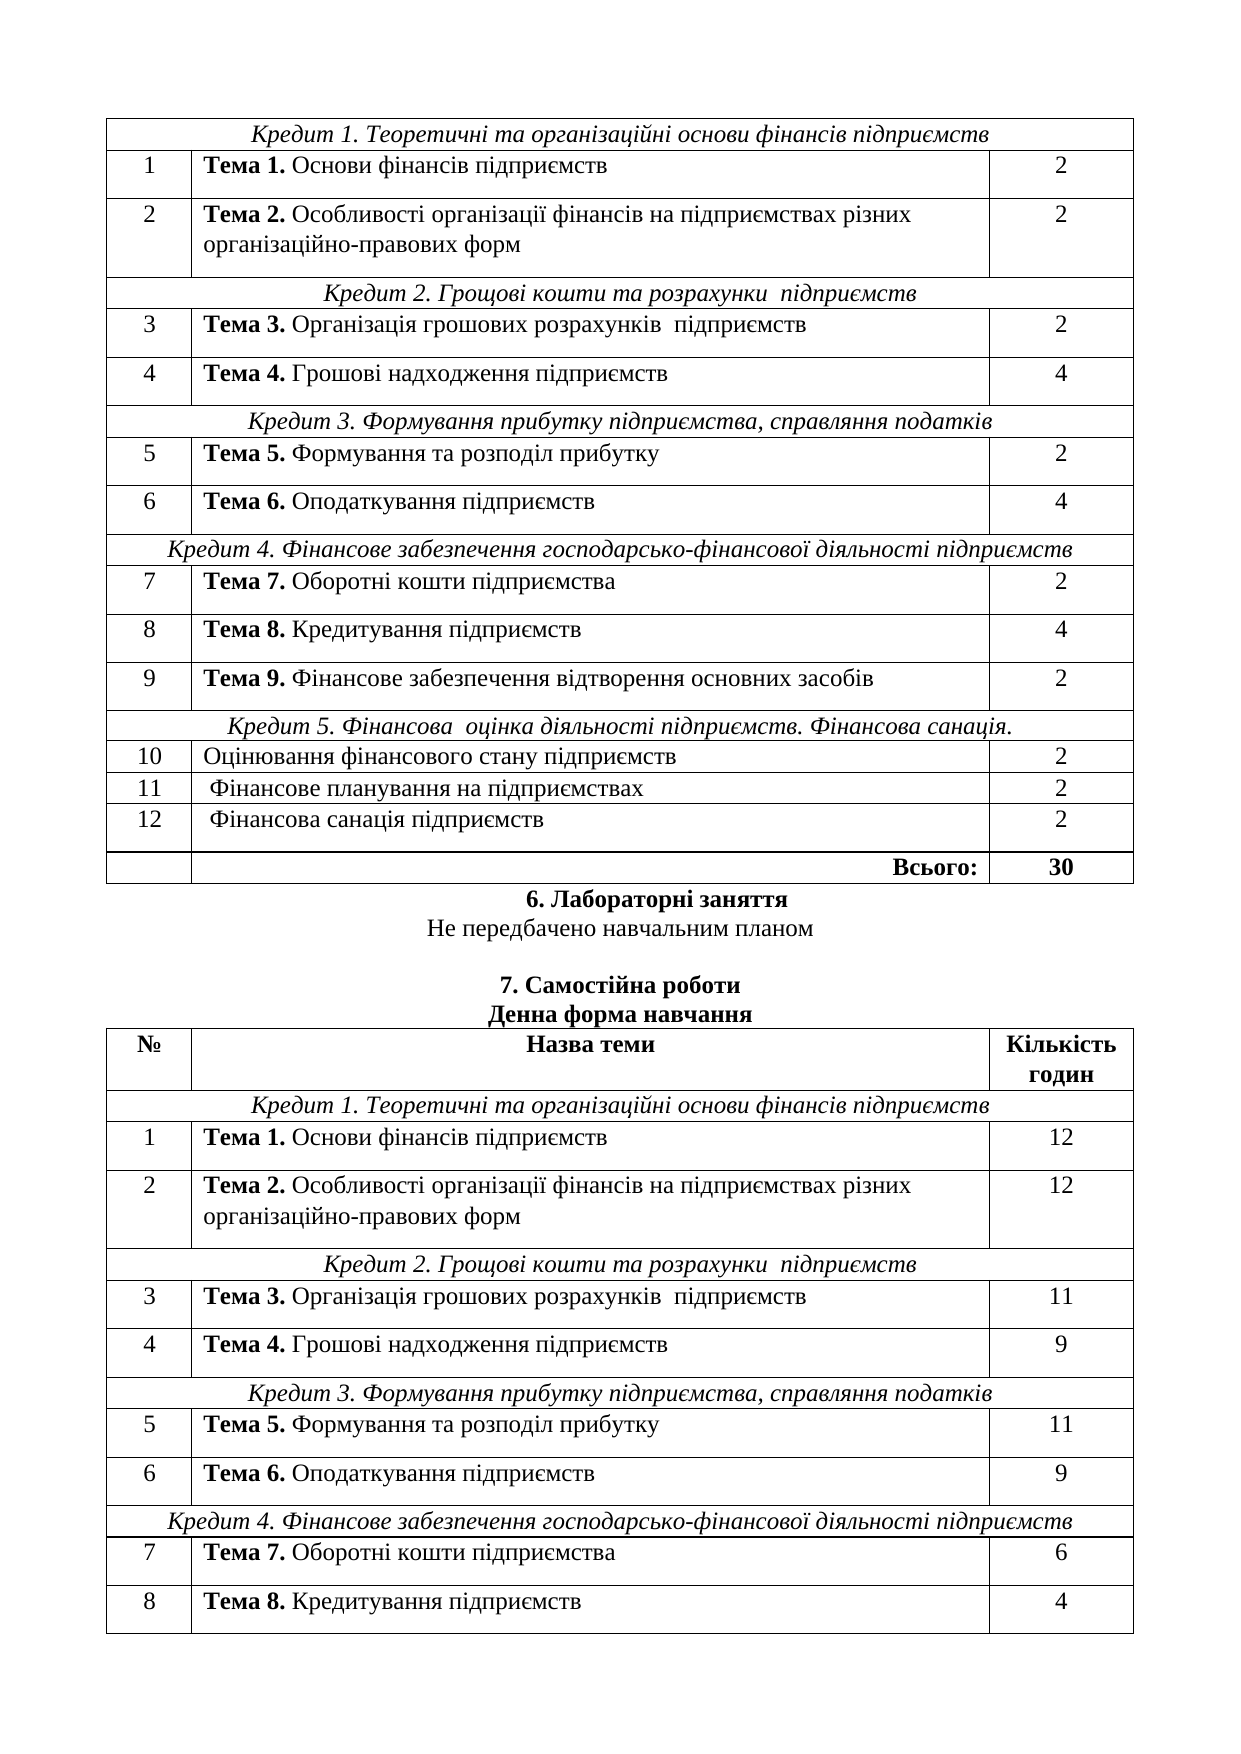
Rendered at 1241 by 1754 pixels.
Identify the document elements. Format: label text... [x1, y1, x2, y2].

table_cell [107, 853, 191, 883]
table_cell 4 [990, 1586, 1133, 1633]
table_cell Тема 6. Оподаткування підприємств [192, 1458, 989, 1505]
table_cell Тема 7. Оборотні кошти підприємства [192, 1538, 989, 1585]
table_cell 1 [107, 151, 191, 198]
table_cell Тема 9. Фінансове забезпечення відтворення основних засобів [192, 663, 989, 710]
table_cell 2 [990, 804, 1133, 851]
table_cell 11 [990, 1409, 1133, 1457]
table_cell 4 [990, 615, 1133, 662]
table_cell Тема 1. Основи фінансів підприємств [192, 1122, 989, 1169]
table_cell Тема 2. Особливості організації фінансів на підприємствах різних організаційно-правових форм [192, 199, 989, 277]
table_cell 8 [107, 615, 191, 662]
table_cell Тема 8. Кредитування підприємств [192, 615, 989, 662]
table_cell 10 [107, 741, 191, 772]
table_cell Кредит 4. Фінансове забезпечення господарсько-фінансової діяльності підприємств [107, 1506, 1133, 1536]
table_cell 7 [107, 1538, 191, 1585]
table_cell 4 [107, 358, 191, 405]
table_cell 6 [107, 486, 191, 533]
table_cell 4 [990, 358, 1133, 405]
table_cell 3 [107, 1281, 191, 1328]
table_cell Кредит 1. Теоретичні та організаційні основи фінансів підприємств [107, 1091, 1133, 1121]
table_cell Тема 5. Формування та розподіл прибутку [192, 1409, 989, 1457]
table_cell 2 [990, 663, 1133, 710]
table_cell 2 [990, 438, 1133, 485]
text 7. Самостійна роботи [118, 970, 1122, 999]
table_cell Тема 8. Кредитування підприємств [192, 1586, 989, 1633]
table_cell 6 [990, 1538, 1133, 1585]
table_cell 5 [107, 438, 191, 485]
table_cell 3 [107, 309, 191, 357]
table_cell 6 [107, 1458, 191, 1505]
table_cell Кредит 4. Фінансове забезпечення господарсько-фінансової діяльності підприємств [107, 535, 1133, 565]
table_cell 2 [990, 151, 1133, 198]
table_cell Тема 3. Організація грошових розрахунків підприємств [192, 1281, 989, 1328]
table_cell Оцінювання фінансового стану підприємств [192, 741, 989, 772]
text Не передбачено навчальним планом [118, 913, 1122, 941]
table_cell 4 [107, 1329, 191, 1377]
table_cell 12 [990, 1122, 1133, 1169]
table_cell 2 [990, 741, 1133, 772]
table_cell 11 [107, 773, 191, 803]
table_cell Кредит 3. Формування прибутку підприємства, справляння податків [107, 1378, 1133, 1408]
table_cell Кредит 2. Грощові кошти та розрахунки підприємств [107, 278, 1133, 308]
table_cell 2 [990, 199, 1133, 277]
table_cell 2 [990, 773, 1133, 803]
table_cell Тема 6. Оподаткування підприємств [192, 486, 989, 533]
table_header № [107, 1029, 191, 1089]
table_cell Тема 5. Формування та розподіл прибутку [192, 438, 989, 485]
table_cell Фінансове планування на підприємствах [192, 773, 989, 803]
table_cell 2 [107, 1171, 191, 1248]
list Лабораторні заняття [192, 884, 1122, 913]
table_cell 1 [107, 1122, 191, 1169]
table_cell 12 [107, 804, 191, 851]
text Денна форма навчання [118, 999, 1122, 1028]
table_cell 4 [990, 486, 1133, 533]
table_cell 9 [990, 1458, 1133, 1505]
table_cell Тема 4. Грошові надходження підприємств [192, 1329, 989, 1377]
table_cell 12 [990, 1171, 1133, 1248]
table_cell 2 [990, 566, 1133, 613]
table_cell 2 [107, 199, 191, 277]
table_cell 2 [990, 309, 1133, 357]
table_cell Кредит 3. Формування прибутку підприємства, справляння податків [107, 406, 1133, 437]
table_cell 30 [990, 853, 1133, 883]
table_cell 9 [990, 1329, 1133, 1377]
table_cell Кредит 5. Фінансова оцінка діяльності підприємств. Фінансова санація. [107, 711, 1133, 740]
table_cell Кредит 1. Теоретичні та організаційні основи фінансів підприємств [107, 119, 1133, 149]
table_cell Тема 1. Основи фінансів підприємств [192, 151, 989, 198]
table_header Назва теми [192, 1029, 989, 1089]
table_cell 5 [107, 1409, 191, 1457]
table_header Кількість годин [990, 1029, 1133, 1089]
table_cell 7 [107, 566, 191, 613]
table_cell Тема 7. Оборотні кошти підприємства [192, 566, 989, 613]
table_cell Тема 3. Організація грошових розрахунків підприємств [192, 309, 989, 357]
table_cell Тема 2. Особливості організації фінансів на підприємствах різних організаційно-правових форм [192, 1171, 989, 1248]
table_cell 8 [107, 1586, 191, 1633]
table_cell Кредит 2. Грощові кошти та розрахунки підприємств [107, 1249, 1133, 1280]
table_cell Всього: [192, 853, 989, 883]
table_cell 11 [990, 1281, 1133, 1328]
table_cell Тема 4. Грошові надходження підприємств [192, 358, 989, 405]
table_cell 9 [107, 663, 191, 710]
table_cell Фінансова санація підприємств [192, 804, 989, 851]
